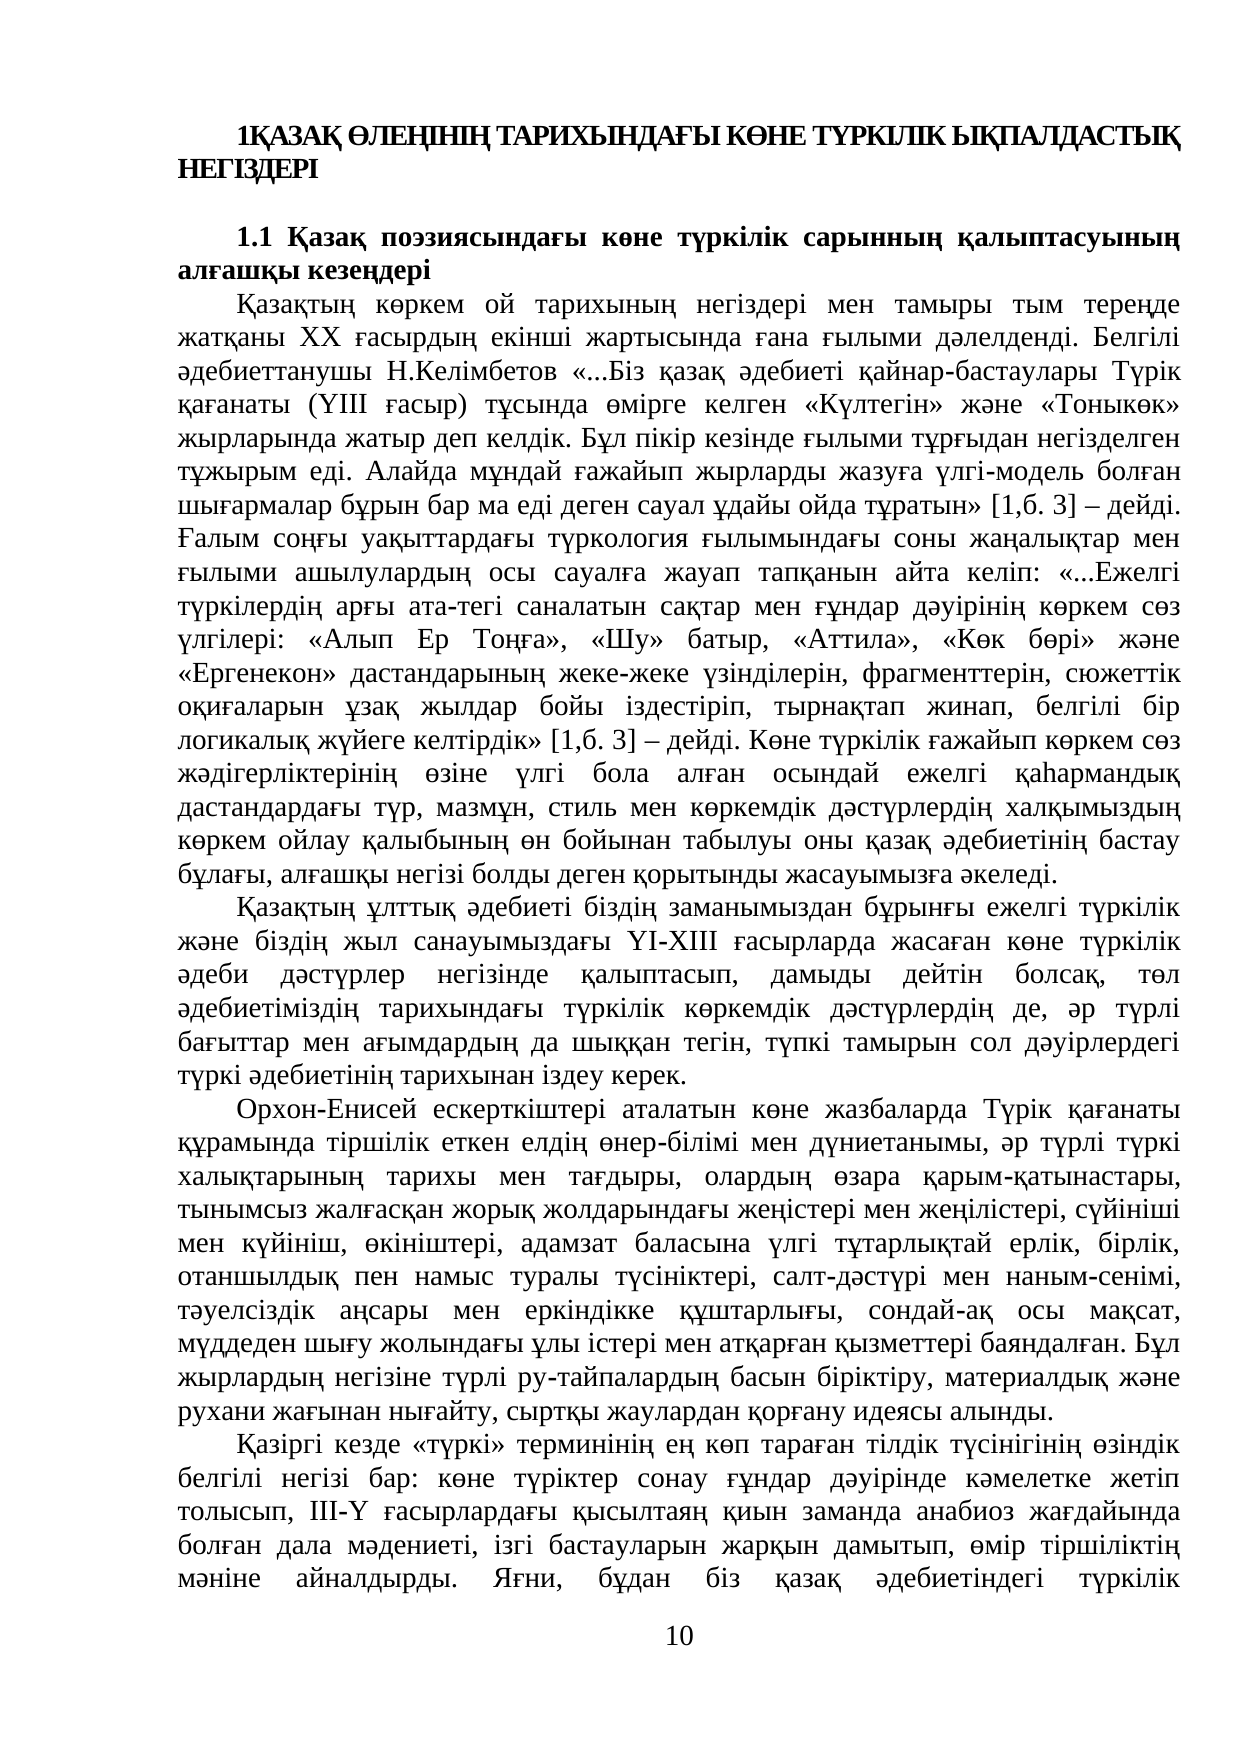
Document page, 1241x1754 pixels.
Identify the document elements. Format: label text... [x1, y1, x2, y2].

text Қазақтың ұлттық әдебиеті біздің заманымыздан бұрынғы ежелгі түркілік және біздің жыл санауымыздағы ҮІ-ХІІІ ғасырларда жасаған көне түркілік әдеби дәстүрлер негізінде қалыптасып, дамыды дейтін болсақ, төл әдебиетіміздің тарихындағы түркілік көркемдік дәстүрлердің де, әр түрлі бағыттар мен ағымдардың да шыққан тегін, түпкі тамырын сол дәуірлердегі түркі әдебиетінің тарихынан іздеу керек. [177, 889, 1181, 1091]
text Орхон-Енисей ескерткіштері аталатын көне жазбаларда Түрік қағанаты құрамында тіршілік еткен елдің өнер-білімі мен дүниетанымы, әр түрлі түркі халықтарының тарихы мен тағдыры, олардың өзара қарым-қатынастары, тынымсыз жалғасқан жорық жолдарындағы жеңістері мен жеңілістері, сүйініші мен күйініш, өкініштері, адамзат баласына үлгі тұтарлықтай ерлік, бірлік, отаншылдық пен намыс туралы түсініктері, салт-дәстүрі мен наным-сенімі, тәуелсіздік аңсары мен еркіндікке құштарлығы, сондай-ақ осы мақсат, мүддеден шығу жолындағы ұлы істері мен атқарған қызметтері баяндалған. Бұл жырлардың негізіне түрлі ру-тайпалардың басын біріктіру, материалдық және рухани жағынан нығайту, сыртқы жаулардан қорғану идеясы алынды. [177, 1091, 1181, 1426]
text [177, 1426, 1181, 1594]
text 1.1 Қазақ поэзиясындағы көне түркілік сарынның қалыптасуының алғашқы кезеңдері [177, 219, 1181, 286]
text 1ҚАЗАҚ ӨЛЕҢІНІҢ ТАРИХЫНДАҒЫ КӨНЕ ТҮРКІЛІК ЫҚПАЛДАСТЫҚ НЕГІЗДЕРІ [177, 118, 1181, 185]
text Қазақтың көркем ой тарихының негіздері мен тамыры тым тереңде жатқаны ХХ ғасырдың екінші жартысында ғана ғылыми дәлелденді. Белгілі әдебиеттанушы Н.Келімбетов «...Біз қазақ әдебиеті қайнар-бастаулары Түрік қағанаты (ҮІІІ ғасыр) тұсында өмірге келген «Күлтегін» және «Тоныкөк» жырларында жатыр деп келдік. Бұл пікір кезінде ғылыми тұрғыдан негізделген тұжырым еді. Алайда мұндай ғажайып жырларды жазуға үлгі-модель болған шығармалар бұрын бар ма еді деген сауал ұдайы ойда тұратын» [1,б. 3] – дейді. Ғалым соңғы уақыттардағы түркология ғылымындағы соны жаңалықтар мен ғылыми ашылулардың осы сауалға жауап тапқанын айта келіп: «...Ежелгі түркілердің арғы ата-тегі саналатын сақтар мен ғұндар дәуірінің көркем сөз үлгілері: «Алып Ер Тоңға», «Шу» батыр, «Аттила», «Көк бөрі» және «Ергенекон» дастандарының жеке-жеке үзінділерін, фрагменттерін, сюжеттік оқиғаларын ұзақ жылдар бойы іздестіріп, тырнақтап жинап, белгілі бір логикалық жүйеге келтірдік» [1,б. 3] – дейді. Көне түркілік ғажайып көркем сөз жәдігерліктерінің өзіне үлгі бола алған осындай ежелгі қаһармандық дастандардағы түр, мазмұн, стиль мен көркемдік дәстүрлердің халқымыздың көркем ойлау қалыбының өн бойынан табылуы оны қазақ әдебиетінің бастау бұлағы, алғашқы негізі болды деген қорытынды жасауымызға әкеледі. [177, 286, 1181, 889]
